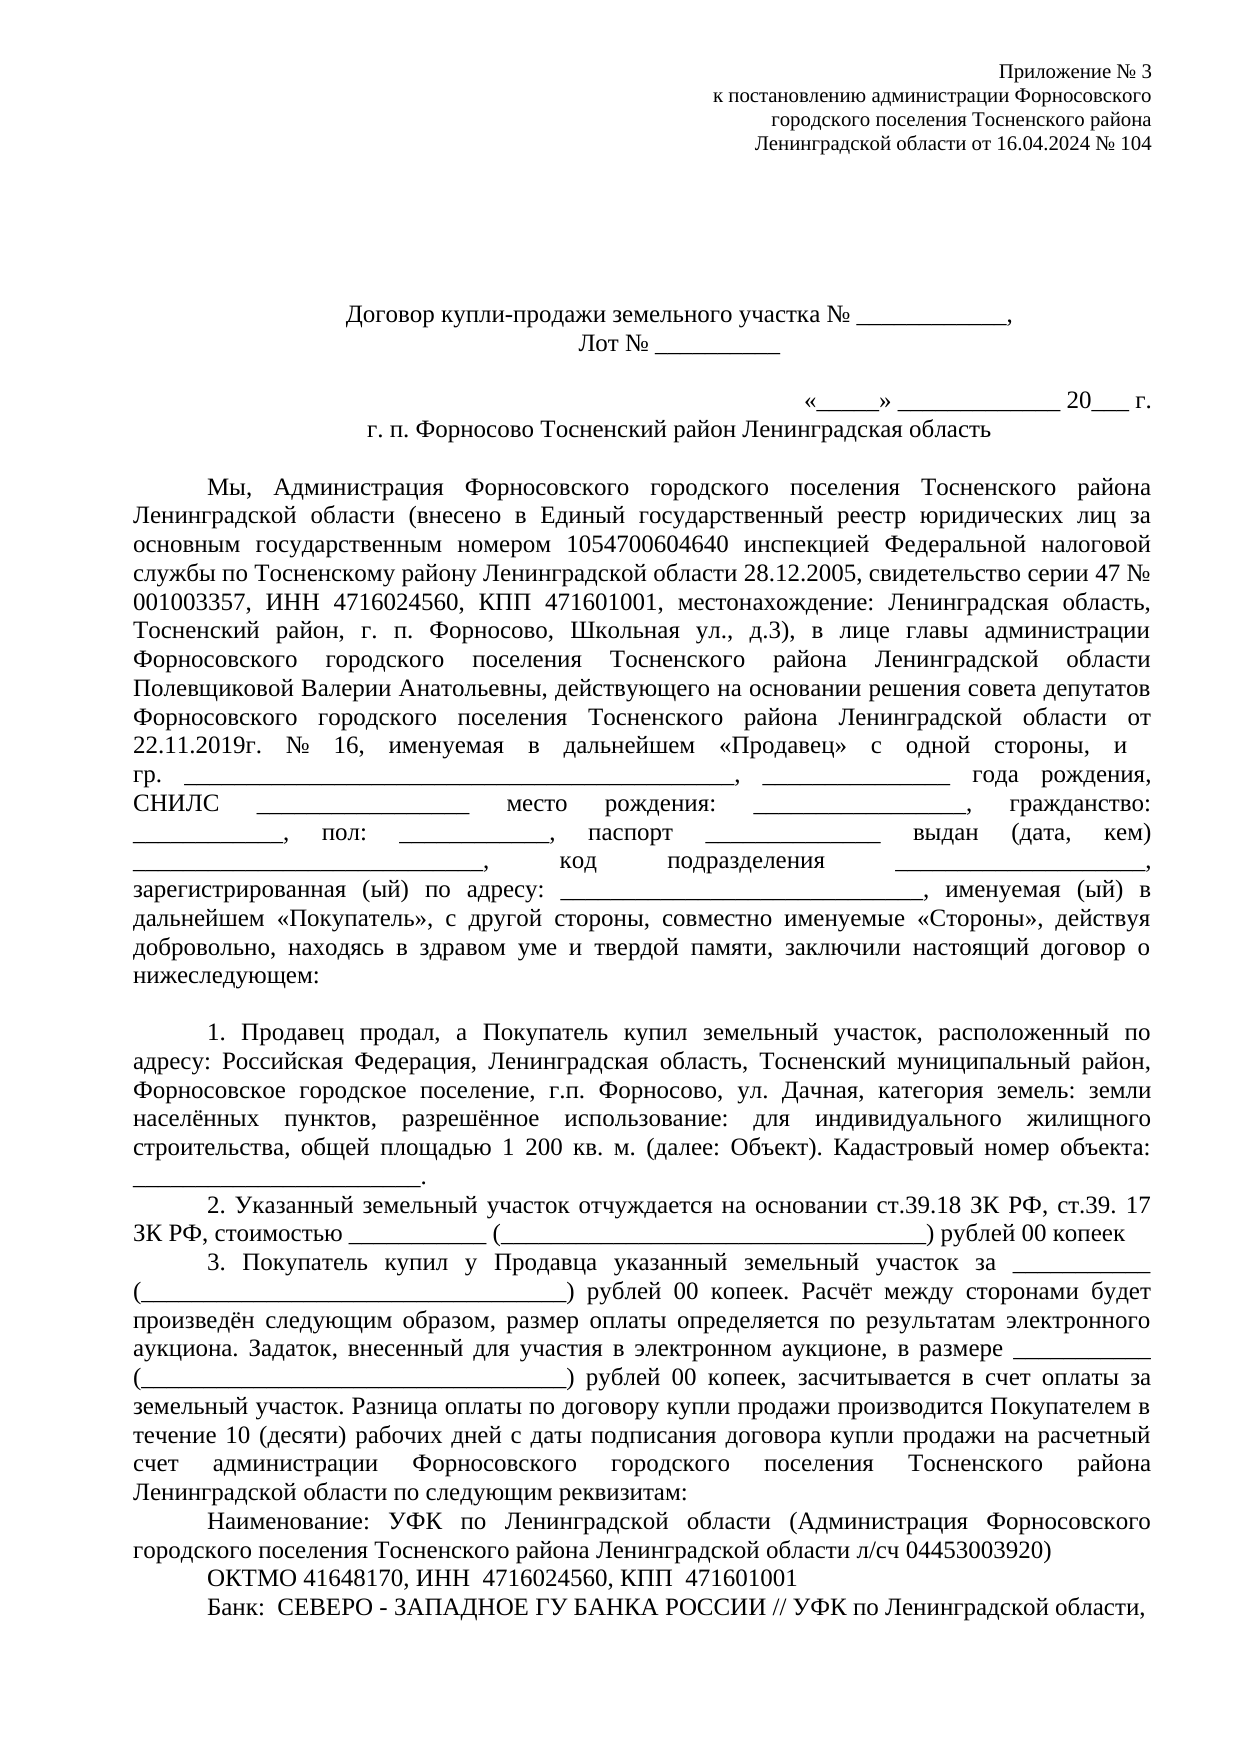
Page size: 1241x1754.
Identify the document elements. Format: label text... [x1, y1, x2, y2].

text Приложение № 3 [133, 59, 1152, 83]
text Договор купли-продажи земельного участка № ____________, [133, 299, 1152, 328]
text «_____» _____________ 20___ г. [133, 385, 1152, 414]
text Лот № __________ [133, 328, 1152, 357]
text 2. Указанный земельный участок отчуждается на основании ст.39.18 ЗК РФ, ст.39. 17 ЗК РФ, стоимостью ___________ (__________________________________) рублей 00 копеек [133, 1190, 1152, 1247]
text ОКТМО 41648170, ИНН 4716024560, КПП 471601001 [133, 1563, 1152, 1592]
text к постановлению администрации Форносовского [133, 83, 1152, 107]
text 3. Покупатель купил у Продавца указанный земельный участок за ___________ (__________________________________) рублей 00 копеек. Расчёт между сторонами будет произведён следующим образом, размер оплаты определяется по результатам электронного аукциона. Задаток, внесенный для участия в электронном аукционе, в размере ___________ (__________________________________) рублей 00 копеек, засчитывается в счет оплаты за земельный участок. Разница оплаты по договору купли продажи производится Покупателем в течение 10 (десяти) рабочих дней с даты подписания договора купли продажи на расчетный счет администрации Форносовского городского поселения Тосненского района Ленинградской области по следующим реквизитам: [133, 1247, 1152, 1506]
text Банк: СЕВЕРО - ЗАПАДНОЕ ГУ БАНКА РОССИИ // УФК по Ленинградской области, [133, 1592, 1152, 1621]
text Мы, Администрация Форносовского городского поселения Тосненского района Ленинградской области (внесено в Единый государственный реестр юридических лиц за основным государственным номером 1054700604640 инспекцией Федеральной налоговой службы по Тосненскому району Ленинградской области 28.12.2005, свидетельство серии 47 № 001003357, ИНН 4716024560, КПП 471601001, местонахождение: Ленинградская область, Тосненский район, г. п. Форносово, Школьная ул., д.3), в лице главы администрации Форносовского городского поселения Тосненского района Ленинградской области Полевщиковой Валерии Анатольевны, действующего на основании решения совета депутатов Форносовского городского поселения Тосненского района Ленинградской области от 22.11.2019г. № 16, именуемая в дальнейшем «Продавец» с одной стороны, и гр. ____________________________________________, _______________ года рождения, СНИЛС _________________ место рождения: _________________, гражданство: ____________, пол: ____________, паспорт ______________ выдан (дата, кем) ____________________________, код подразделения ____________________, зарегистрированная (ый) по адресу: _____________________________, именуемая (ый) в дальнейшем «Покупатель», с другой стороны, совместно именуемые «Стороны», действуя добровольно, находясь в здравом уме и твердой памяти, заключили настоящий договор о нижеследующем: [133, 472, 1152, 989]
text городского поселения Тосненского района [133, 107, 1152, 131]
text Ленинградской области от 16.04.2024 № 104 [133, 131, 1152, 155]
text г. п. Форносово Тосненский район Ленинградская область [133, 414, 1152, 443]
text Наименование: УФК по Ленинградской области (Администрация Форносовского городского поселения Тосненского района Ленинградской области л/сч 04453003920) [133, 1506, 1152, 1563]
text 1. Продавец продал, а Покупатель купил земельный участок, расположенный по адресу: Российская Федерация, Ленинградская область, Тосненский муниципальный район, Форносовское городское поселение, г.п. Форносово, ул. Дачная, категория земель: земли населённых пунктов, разрешённое использование: для индивидуального жилищного строительства, общей площадью 1 200 кв. м. (далее: Объект). Кадастровый номер объекта: _______________________. [133, 1017, 1152, 1190]
